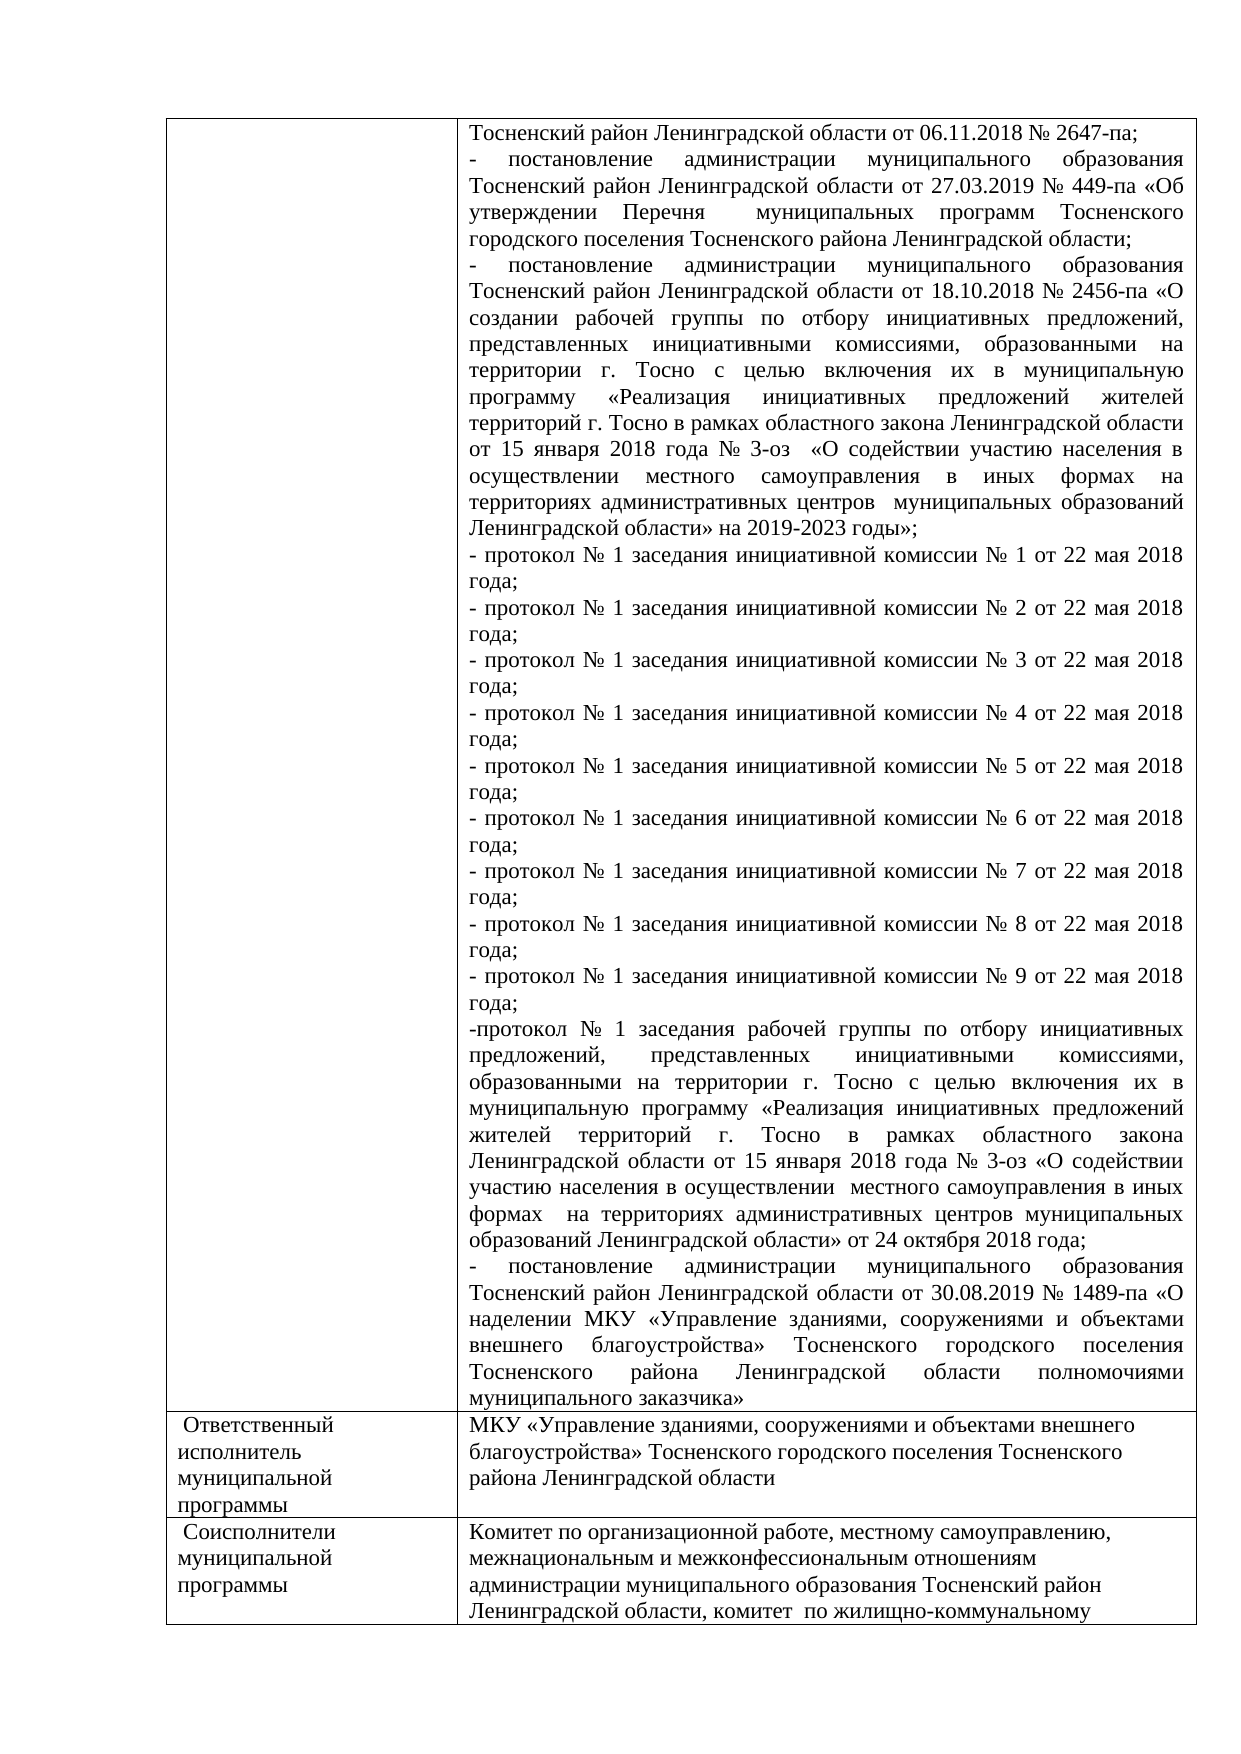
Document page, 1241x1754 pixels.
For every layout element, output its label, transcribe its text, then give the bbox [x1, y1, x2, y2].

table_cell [167, 119, 457, 1411]
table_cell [458, 119, 1196, 1411]
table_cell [458, 1518, 1196, 1623]
table_cell Ответственный исполнитель муниципальной программы [167, 1412, 457, 1517]
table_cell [167, 1518, 457, 1623]
table_cell МКУ «Управление зданиями, сооружениями и объектами внешнего благоустройства» Тосненского городского поселения Тосненского района Ленинградской области [458, 1412, 1196, 1517]
